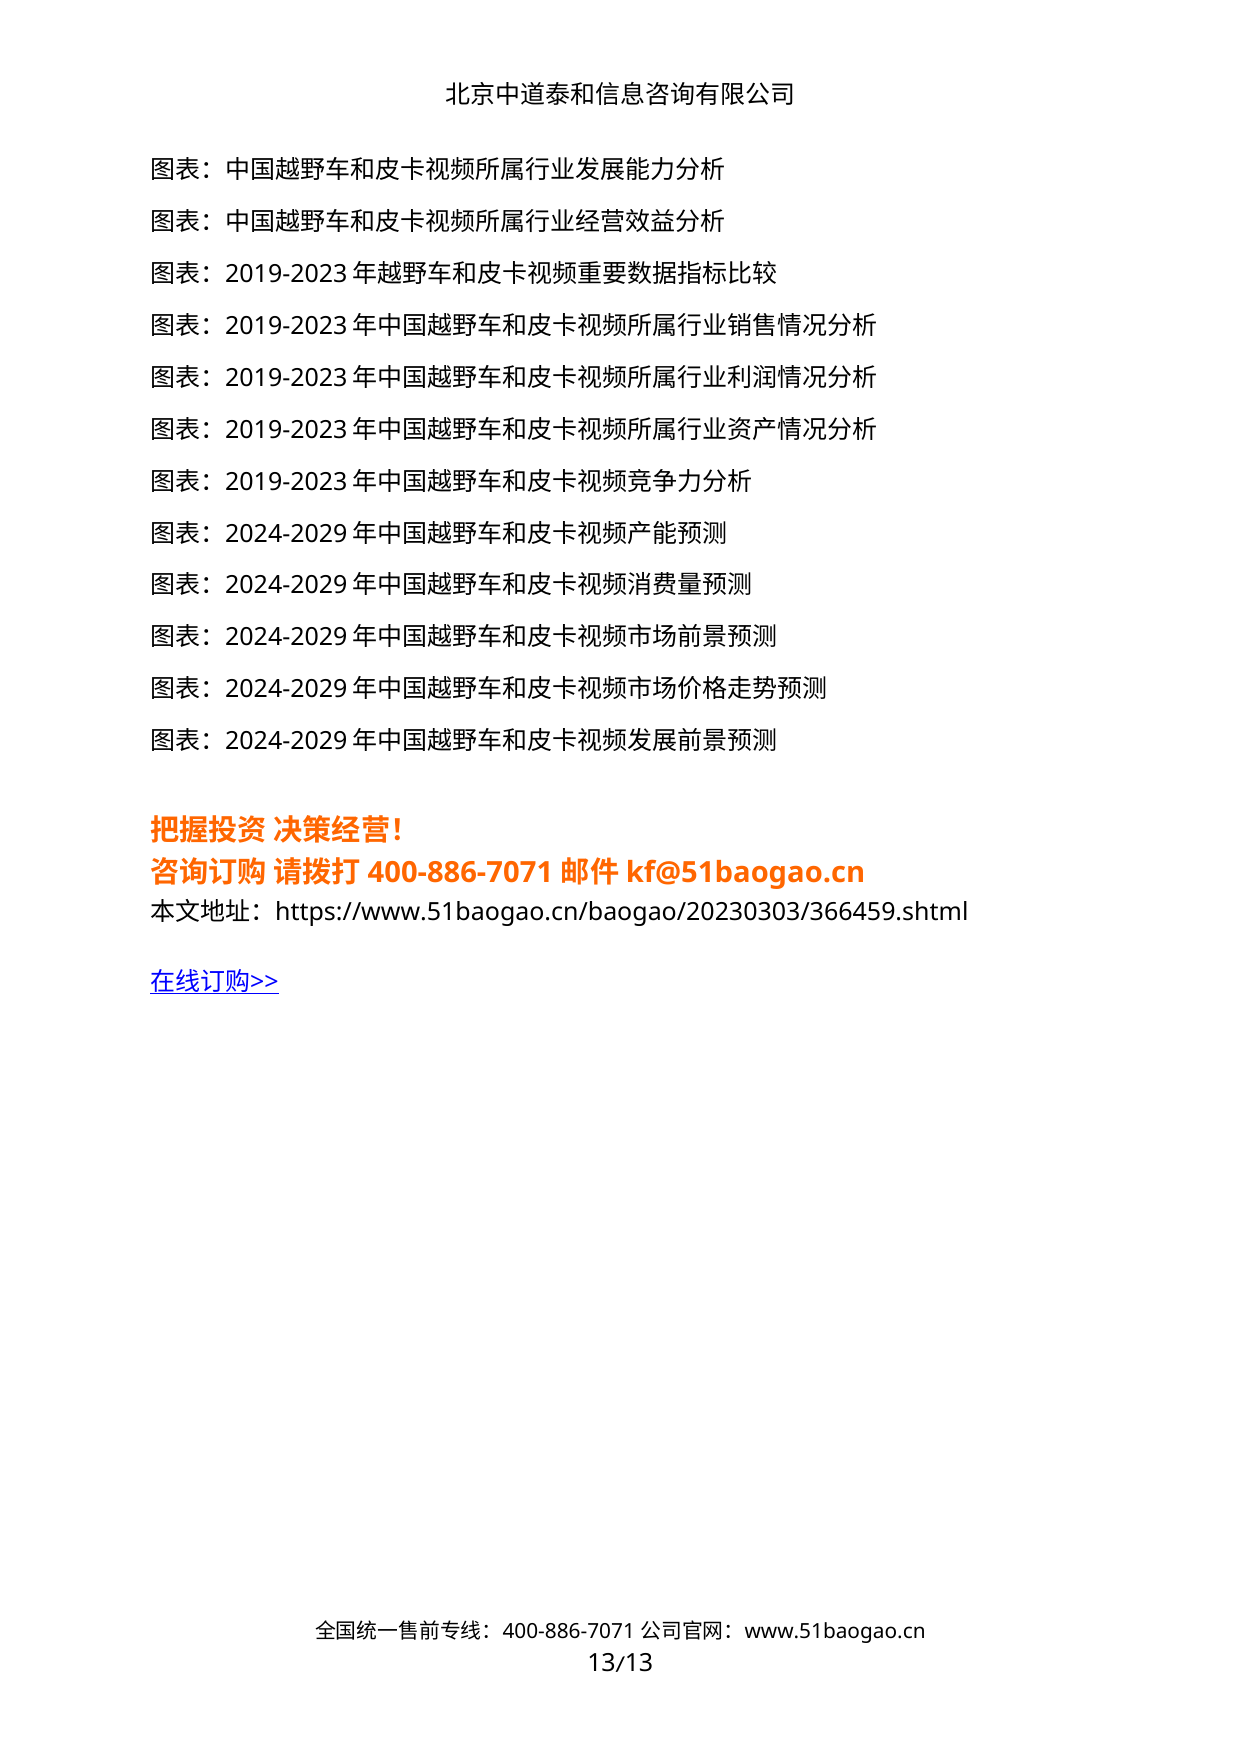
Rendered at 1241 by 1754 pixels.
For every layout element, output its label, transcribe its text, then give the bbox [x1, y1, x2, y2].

text 图表：2024-2029年中国越野车和皮卡视频消费量预测 [150, 565, 1090, 601]
text 图表：2024-2029年中国越野车和皮卡视频市场前景预测 [150, 617, 1090, 653]
text 图表：2024-2029年中国越野车和皮卡视频市场价格走势预测 [150, 669, 1090, 705]
text 图表：中国越野车和皮卡视频所属行业经营效益分析 [150, 202, 1090, 238]
text 图表：2019-2023年中国越野车和皮卡视频竞争力分析 [150, 461, 1090, 497]
text 在线订购>> [150, 927, 1090, 998]
text 图表：2024-2029年中国越野车和皮卡视频产能预测 [150, 513, 1090, 549]
text 图表：2019-2023年中国越野车和皮卡视频所属行业销售情况分析 [150, 306, 1090, 342]
text 图表：中国越野车和皮卡视频所属行业发展能力分析 [150, 150, 1090, 186]
text 图表：2024-2029年中国越野车和皮卡视频发展前景预测 [150, 721, 1090, 757]
text 图表：2019-2023年越野车和皮卡视频重要数据指标比较 [150, 254, 1090, 290]
text 把握投资 决策经营！咨询订购 请拨打 400-886-7071 邮件 kf@51baogao.cn本文地址：https://www.51baogao.cn/baogao/20230303/366459.shtml [150, 772, 1090, 927]
text 图表：2019-2023年中国越野车和皮卡视频所属行业利润情况分析 [150, 357, 1090, 394]
text 图表：2019-2023年中国越野车和皮卡视频所属行业资产情况分析 [150, 409, 1090, 446]
